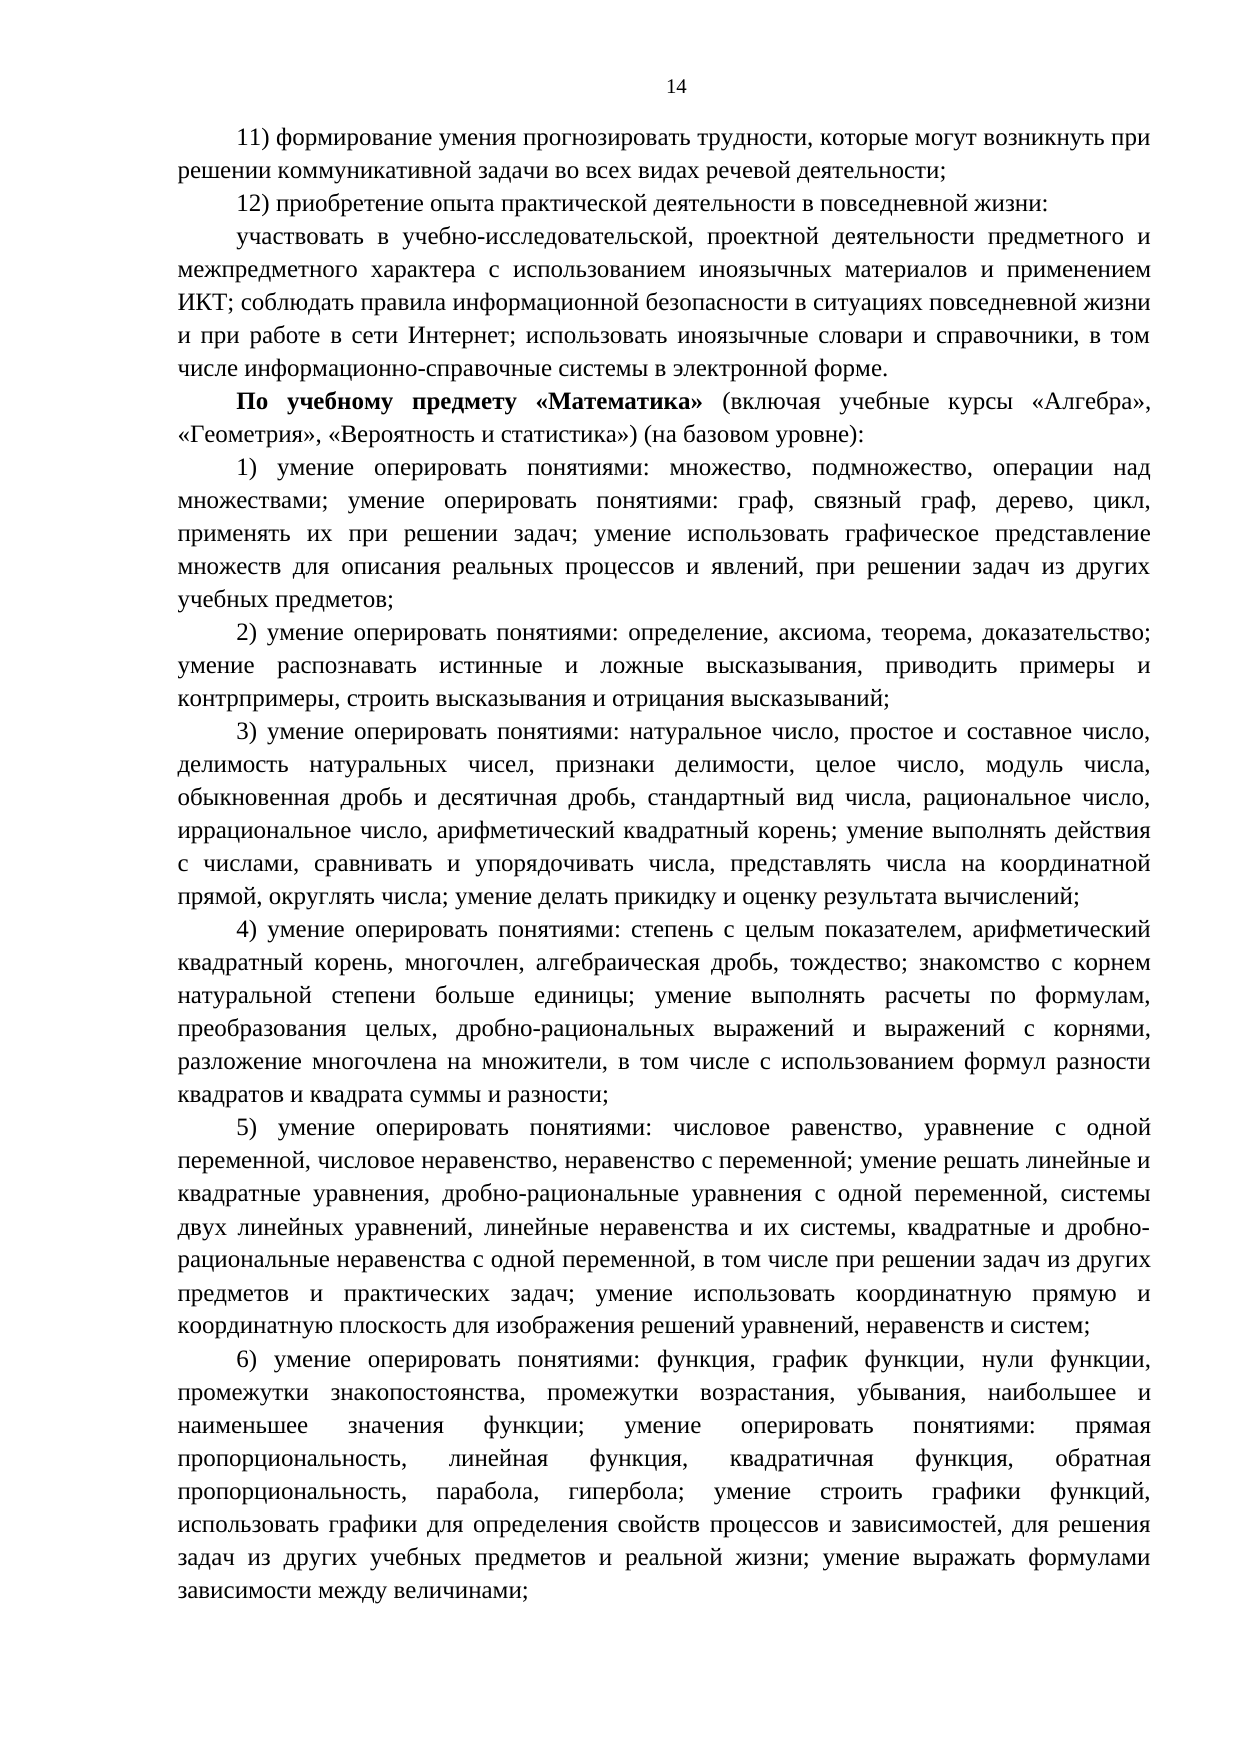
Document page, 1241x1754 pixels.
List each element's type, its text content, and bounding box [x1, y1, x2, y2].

text 12) приобретение опыта практической деятельности в повседневной жизни: [177, 188, 1152, 217]
text 6) умение оперировать понятиями: функция, график функции, нули функции, промежутки знакопостоянства, промежутки возрастания, убывания, наибольшее и наименьшее значения функции; умение оперировать понятиями: прямая пропорциональность, линейная функция, квадратичная функция, обратная пропорциональность, парабола, гипербола; умение строить графики функций, использовать графики для определения свойств процессов и зависимостей, для решения задач из других учебных предметов и реальной жизни; умение выражать формулами зависимости между величинами; [177, 1344, 1152, 1603]
text 1) умение оперировать понятиями: множество, подмножество, операции над множествами; умение оперировать понятиями: граф, связный граф, дерево, цикл, применять их при решении задач; умение использовать графическое представление множеств для описания реальных процессов и явлений, при решении задач из других учебных предметов; [177, 452, 1152, 613]
text 2) умение оперировать понятиями: определение, аксиома, теорема, доказательство; умение распознавать истинные и ложные высказывания, приводить примеры и контрпримеры, строить высказывания и отрицания высказываний; [177, 617, 1152, 712]
text 5) умение оперировать понятиями: числовое равенство, уравнение с одной переменной, числовое неравенство, неравенство с переменной; умение решать линейные и квадратные уравнения, дробно-рациональные уравнения с одной переменной, системы двух линейных уравнений, линейные неравенства и их системы, квадратные и дробно-рациональные неравенства с одной переменной, в том числе при решении задач из других предметов и практических задач; умение использовать координатную прямую и координатную плоскость для изображения решений уравнений, неравенств и систем; [177, 1112, 1152, 1339]
text участвовать в учебно-исследовательской, проектной деятельности предметного и межпредметного характера с использованием иноязычных материалов и применением ИКТ; соблюдать правила информационной безопасности в ситуациях повседневной жизни и при работе в сети Интернет; использовать иноязычные словари и справочники, в том числе информационно-справочные системы в электронной форме. [177, 221, 1152, 382]
text 4) умение оперировать понятиями: степень с целым показателем, арифметический квадратный корень, многочлен, алгебраическая дробь, тождество; знакомство с корнем натуральной степени больше единицы; умение выполнять расчеты по формулам, преобразования целых, дробно-рациональных выражений и выражений с корнями, разложение многочлена на множители, в том числе с использованием формул разности квадратов и квадрата суммы и разности; [177, 914, 1152, 1108]
text 3) умение оперировать понятиями: натуральное число, простое и составное число, делимость натуральных чисел, признаки делимости, целое число, модуль числа, обыкновенная дробь и десятичная дробь, стандартный вид числа, рациональное число, иррациональное число, арифметический квадратный корень; умение выполнять действия с числами, сравнивать и упорядочивать числа, представлять числа на координатной прямой, округлять числа; умение делать прикидку и оценку результата вычислений; [177, 716, 1152, 910]
text По учебному предмету «Математика» (включая учебные курсы «Алгебра», «Геометрия», «Вероятность и статистика») (на базовом уровне): [177, 386, 1152, 448]
text 11) формирование умения прогнозировать трудности, которые могут возникнуть при решении коммуникативной задачи во всех видах речевой деятельности; [177, 122, 1152, 184]
